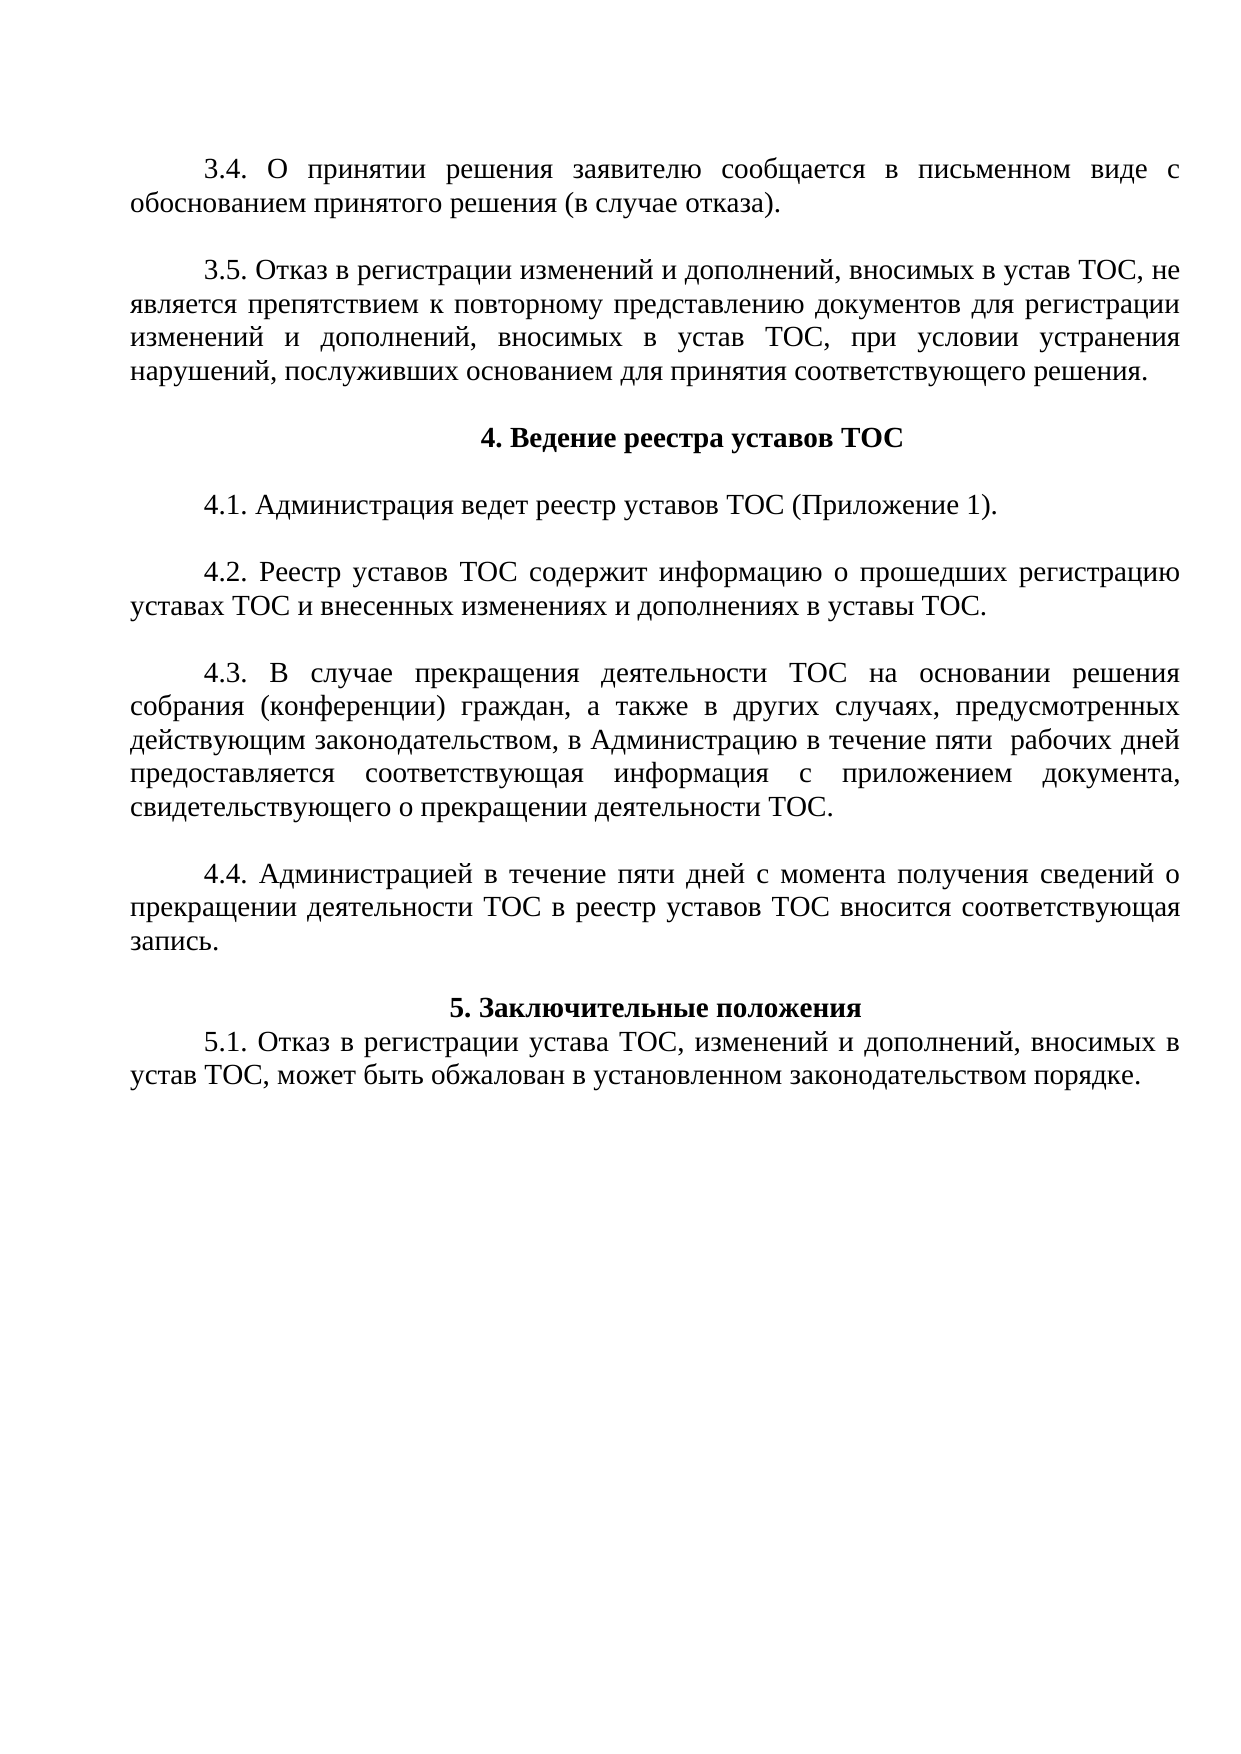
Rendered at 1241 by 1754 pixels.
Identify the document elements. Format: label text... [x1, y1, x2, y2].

text 4.4. Администрацией в течение пяти дней с момента получения сведений о прекращении деятельности ТОС в реестр уставов ТОС вносится соответствующая запись. [130, 856, 1181, 957]
text 5.1. Отказ в регистрации устава ТОС, изменений и дополнений, вносимых в устав ТОС, может быть обжалован в установленном законодательством порядке. [130, 1024, 1181, 1091]
text 3.4. О принятии решения заявителю сообщается в письменном виде с обоснованием принятого решения (в случае отказа). [130, 152, 1181, 219]
text 4. Ведение реестра уставов ТОС [130, 420, 1181, 453]
text 4.2. Реестр уставов ТОС содержит информацию о прошедших регистрацию уставах ТОС и внесенных изменениях и дополнениях в уставы ТОС. [130, 554, 1181, 621]
text 5. Заключительные положения [130, 990, 1181, 1024]
text 4.3. В случае прекращения деятельности ТОС на основании решения собрания (конференции) граждан, а также в других случаях, предусмотренных действующим законодательством, в Администрацию в течение пяти рабочих дней предоставляется соответствующая информация с приложением документа, свидетельствующего о прекращении деятельности ТОС. [130, 655, 1181, 822]
text 4.1. Администрация ведет реестр уставов ТОС (Приложение 1). [130, 487, 1181, 521]
text 3.5. Отказ в регистрации изменений и дополнений, вносимых в устав ТОС, не является препятствием к повторному представлению документов для регистрации изменений и дополнений, вносимых в устав ТОС, при условии устранения нарушений, послуживших основанием для принятия соответствующего решения. [130, 252, 1181, 386]
